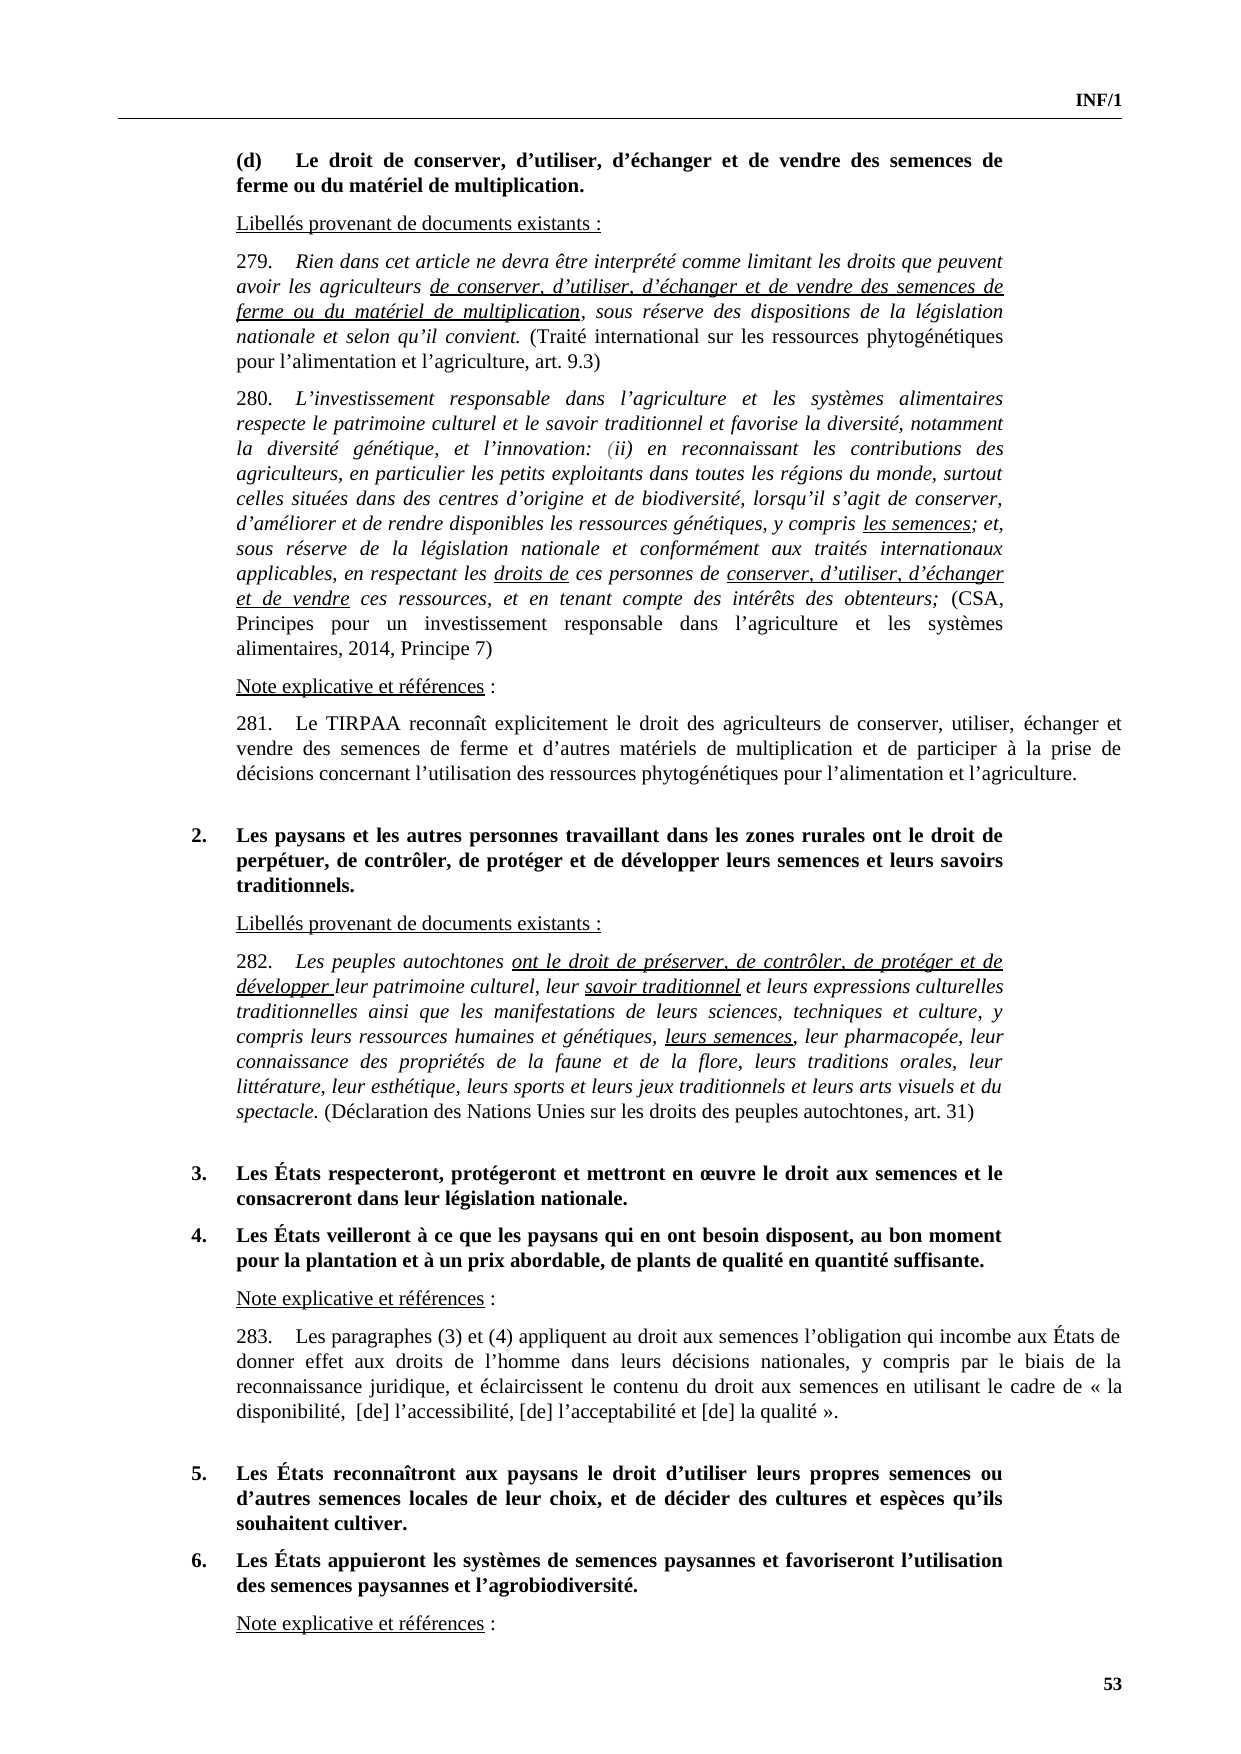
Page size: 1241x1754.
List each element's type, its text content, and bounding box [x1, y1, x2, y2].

text 5. Les États reconnaîtront aux paysans le droit d’utiliser leurs propres semences ou d’autres semences locales de leur choix, et de décider des cultures et espèces qu’ils souhaitent cultiver. [118, 1460, 1004, 1535]
text L’investissement responsable dans l’agriculture et les systèmes alimentaires respecte le patrimoine culturel et le savoir traditionnel et favorise la diversité, notamment la diversité génétique, et l’innovation: (ii) en reconnaissant les contributions des agriculteurs, en particulier les petits exploitants dans toutes les régions du monde, surtout celles situées dans des centres d’origine et de biodiversité, lorsqu’il s’agit de conserver, d’améliorer et de rendre disponibles les ressources génétiques, y compris les semences; et, sous réserve de la législation nationale et conformément aux traités internationaux applicables, en respectant les droits de ces personnes de conserver, d’utiliser, d’échanger et de vendre ces ressources, et en tenant compte des intérêts des obtenteurs; (CSA, Principes pour un investissement responsable dans l’agriculture et les systèmes alimentaires, 2014, Principe 7) [236, 385, 1004, 660]
text Libellés provenant de documents existants : [236, 910, 1004, 935]
text Les peuples autochtones ont le droit de préserver, de contrôler, de protéger et de développer leur patrimoine culturel, leur savoir traditionnel et leurs expressions culturelles traditionnelles ainsi que les manifestations de leurs sciences, techniques et culture, y compris leurs ressources humaines et génétiques, leurs semences, leur pharmacopée, leur connaissance des propriétés de la faune et de la flore, leurs traditions orales, leur littérature, leur esthétique, leurs sports et leurs jeux traditionnels et leurs arts visuels et du spectacle. (Déclaration des Nations Unies sur les droits des peuples autochtones, art. 31) [236, 948, 1004, 1123]
text 6. Les États appuieront les systèmes de semences paysannes et favoriseront l’utilisation des semences paysannes et l’agrobiodiversité. [118, 1548, 1004, 1598]
text Le TIRPAA reconnaît explicitement le droit des agriculteurs de conserver, utiliser, échanger et vendre des semences de ferme et d’autres matériels de multiplication et de participer à la prise de décisions concernant l’utilisation des ressources phytogénétiques pour l’alimentation et l’agriculture. [236, 710, 1122, 785]
text Les paragraphes (3) et (4) appliquent au droit aux semences l’obligation qui incombe aux États de donner effet aux droits de l’homme dans leurs décisions nationales, y compris par le biais de la reconnaissance juridique, et éclaircissent le contenu du droit aux semences en utilisant le cadre de « la disponibilité, [de] l’accessibilité, [de] l’acceptabilité et [de] la qualité ». [236, 1323, 1122, 1423]
text Note explicative et références : [236, 673, 1004, 698]
text Note explicative et références : [236, 1285, 1004, 1310]
text 4. Les États veilleront à ce que les paysans qui en ont besoin disposent, au bon moment pour la plantation et à un prix abordable, de plants de qualité en quantité suffisante. [118, 1223, 1004, 1273]
text 3. Les États respecteront, protégeront et mettront en œuvre le droit aux semences et le consacreront dans leur législation nationale. [118, 1160, 1004, 1210]
text (d) Le droit de conserver, d’utiliser, d’échanger et de vendre des semences de ferme ou du matériel de multiplication. [118, 148, 1004, 198]
text Note explicative et références : [236, 1610, 1004, 1635]
text 2. Les paysans et les autres personnes travaillant dans les zones rurales ont le droit de perpétuer, de contrôler, de protéger et de développer leurs semences et leurs savoirs traditionnels. [118, 823, 1004, 898]
text Rien dans cet article ne devra être interprété comme limitant les droits que peuvent avoir les agriculteurs de conserver, d’utiliser, d’échanger et de vendre des semences de ferme ou du matériel de multiplication, sous réserve des dispositions de la législation nationale et selon qu’il convient. (Traité international sur les ressources phytogénétiques pour l’alimentation et l’agriculture, art. 9.3) [236, 248, 1004, 373]
text Libellés provenant de documents existants : [236, 210, 1004, 235]
